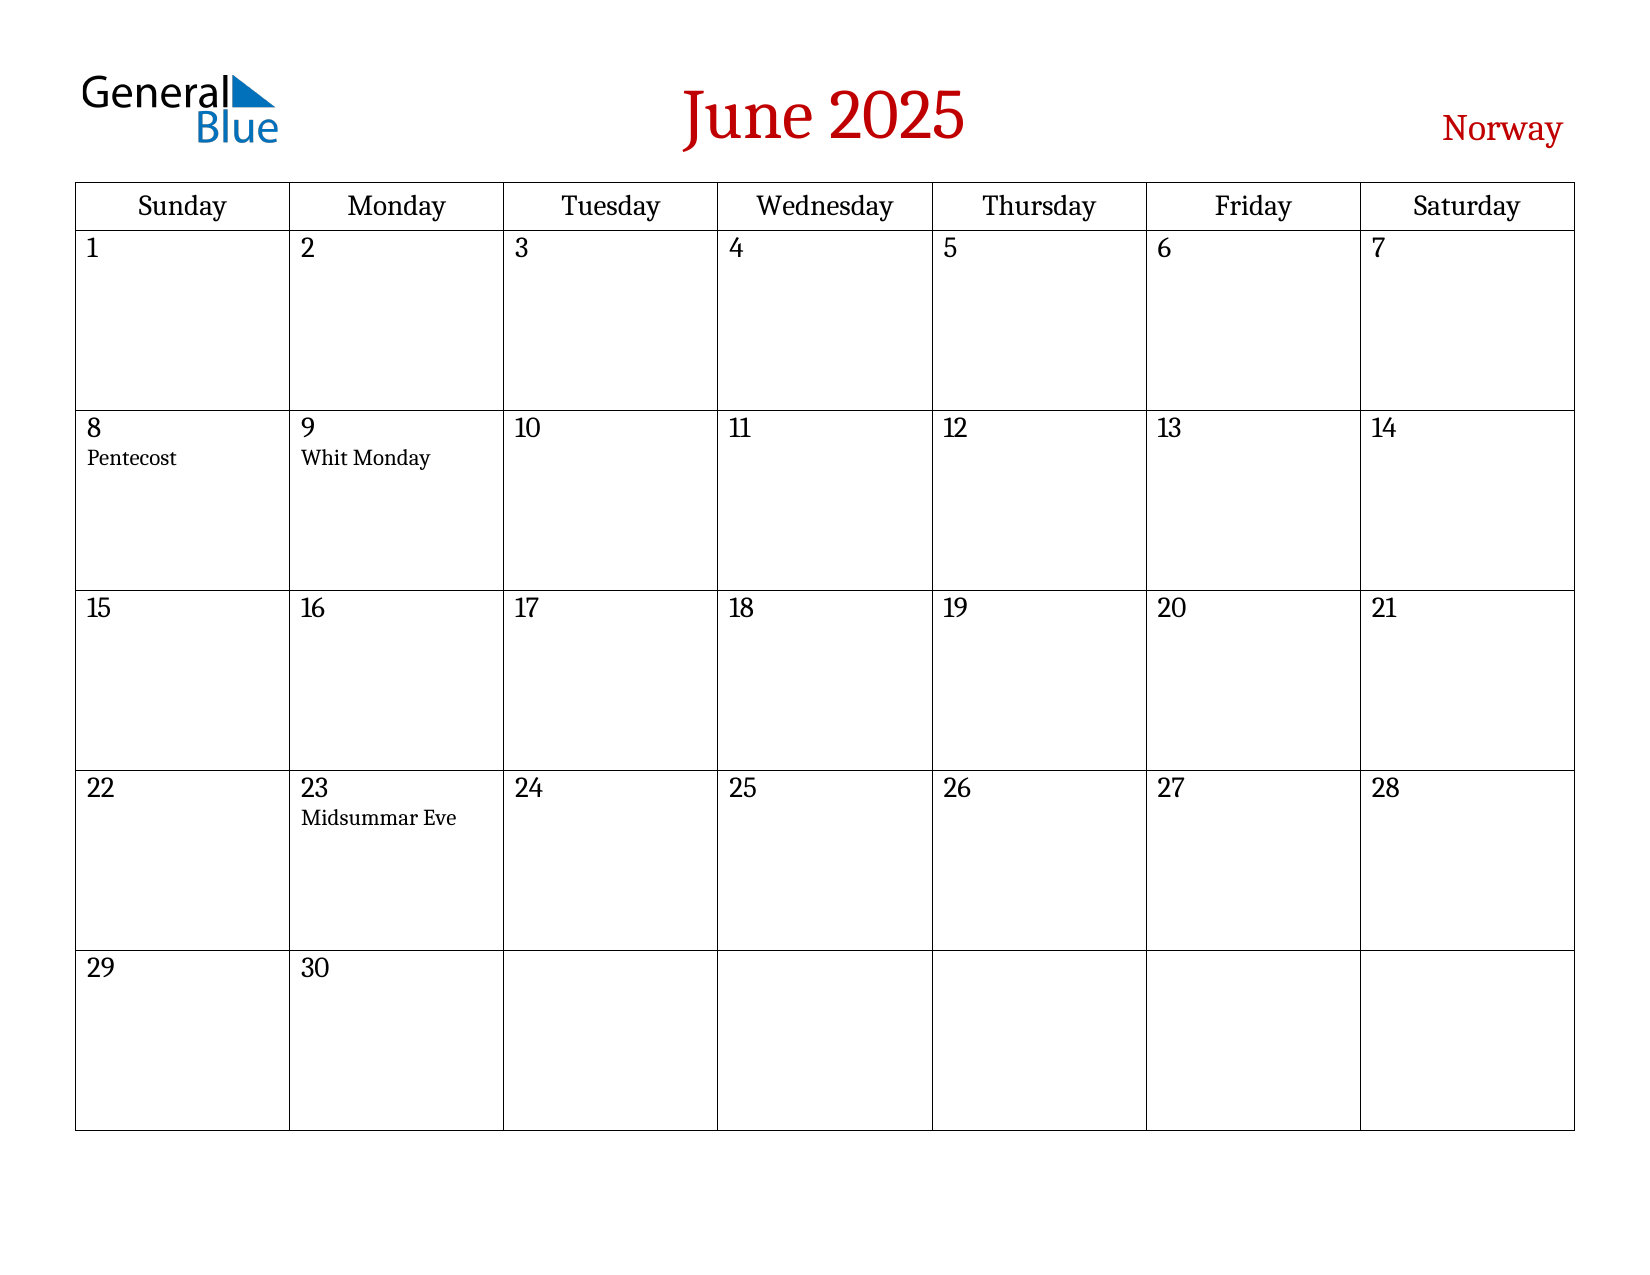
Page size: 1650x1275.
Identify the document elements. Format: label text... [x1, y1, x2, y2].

table_cell 23 [290, 771, 503, 805]
table_cell Midsummar Eve [290, 805, 503, 950]
table_cell [76, 985, 289, 1130]
table_cell 14 [1361, 411, 1574, 444]
table_cell [1361, 445, 1574, 590]
table_cell 17 [504, 591, 717, 625]
table_cell 7 [1361, 231, 1574, 264]
table_cell 25 [718, 771, 932, 805]
table_cell [933, 625, 1146, 770]
table_cell [1147, 951, 1360, 985]
table_cell 21 [1361, 591, 1574, 625]
table_cell 16 [290, 591, 503, 625]
table_cell [1361, 985, 1574, 1130]
table_cell [504, 951, 717, 985]
table_cell [933, 445, 1146, 590]
table_cell [933, 265, 1146, 410]
table_header Norway [1146, 75, 1574, 182]
table_cell [504, 805, 717, 950]
table_cell [290, 625, 503, 770]
table_cell 6 [1147, 231, 1360, 264]
table_cell 18 [718, 591, 932, 625]
table_cell 8 [76, 411, 289, 444]
table_cell [933, 951, 1146, 985]
table_cell [1361, 265, 1574, 410]
table_cell 1 [76, 231, 289, 264]
table_cell 13 [1147, 411, 1360, 444]
table_cell 26 [933, 771, 1146, 805]
table_cell [718, 625, 932, 770]
table_cell 19 [933, 591, 1146, 625]
table_cell [933, 985, 1146, 1130]
table_header [76, 75, 503, 182]
table_cell Whit Monday [290, 445, 503, 590]
table_cell Pentecost [76, 445, 289, 590]
table_cell [290, 985, 503, 1130]
table_cell Saturday [1361, 183, 1574, 230]
table_cell 27 [1147, 771, 1360, 805]
table_cell [504, 445, 717, 590]
table_cell [718, 951, 932, 985]
table_cell [933, 805, 1146, 950]
table_cell Thursday [933, 183, 1146, 230]
table_cell 11 [718, 411, 932, 444]
table_cell [1147, 625, 1360, 770]
table_cell [76, 265, 289, 410]
table_cell [1147, 985, 1360, 1130]
table_cell 4 [718, 231, 932, 264]
table_cell [1147, 805, 1360, 950]
table_header June 2025 [504, 75, 1146, 182]
table_cell Friday [1147, 183, 1360, 230]
table_cell [718, 265, 932, 410]
table_cell 15 [76, 591, 289, 625]
table_cell [1147, 265, 1360, 410]
table_cell Wednesday [718, 183, 932, 230]
table_cell [718, 985, 932, 1130]
table_cell [718, 445, 932, 590]
table_cell 22 [76, 771, 289, 805]
table_cell [1361, 951, 1574, 985]
table_cell 5 [933, 231, 1146, 264]
table_cell 20 [1147, 591, 1360, 625]
table_cell [76, 805, 289, 950]
table_cell 12 [933, 411, 1146, 444]
table_cell Monday [290, 183, 503, 230]
table_cell 28 [1361, 771, 1574, 805]
table_cell 3 [504, 231, 717, 264]
table_cell Sunday [76, 183, 289, 230]
table_cell 29 [76, 951, 289, 985]
table_cell [504, 985, 717, 1130]
table_cell [1361, 805, 1574, 950]
table_cell 9 [290, 411, 503, 444]
table_cell [718, 805, 932, 950]
table_cell 24 [504, 771, 717, 805]
table_cell 2 [290, 231, 503, 264]
table_cell [76, 625, 289, 770]
table_cell 30 [290, 951, 503, 985]
table_cell [504, 625, 717, 770]
picture [82, 75, 278, 143]
table_cell [1147, 445, 1360, 590]
table_cell Tuesday [504, 183, 717, 230]
table_cell [290, 265, 503, 410]
table_cell 10 [504, 411, 717, 444]
table_cell [1361, 625, 1574, 770]
table_cell [504, 265, 717, 410]
